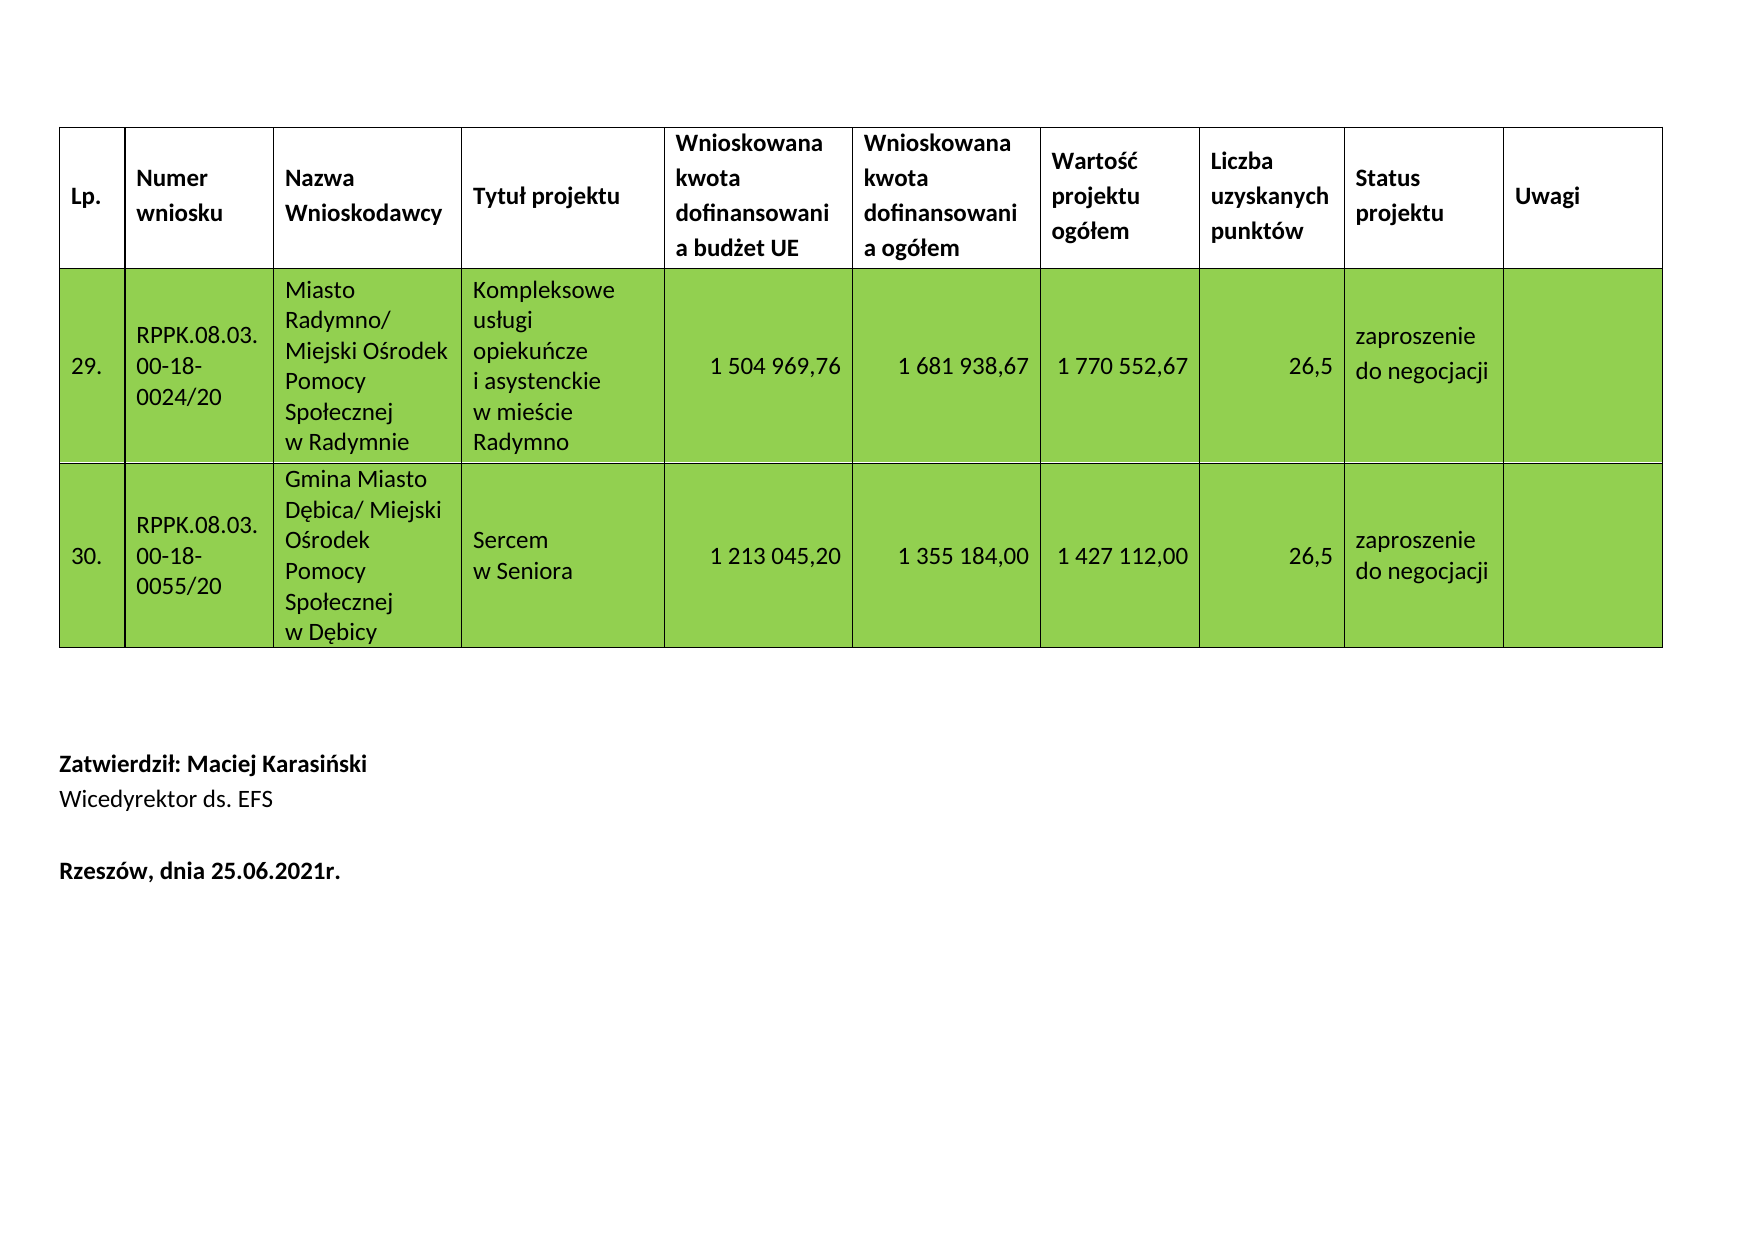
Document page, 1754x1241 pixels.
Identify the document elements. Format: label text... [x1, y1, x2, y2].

table_cell RPPK.08.03.00-18-0055/20 [126, 464, 273, 647]
table_header Liczba uzyskanych punktów [1200, 128, 1344, 267]
table_cell Gmina Miasto Dębica/ Miejski Ośrodek Pomocy Społecznej w Dębicy [274, 464, 461, 647]
table_cell Miasto Radymno/ Miejski Ośrodek Pomocy Społecznej w Radymnie [274, 269, 461, 462]
table_cell 1 355 184,00 [853, 464, 1040, 647]
table_cell 30. [60, 464, 124, 647]
table_cell zaproszenie do negocjacji [1345, 269, 1503, 462]
table_cell RPPK.08.03.00-18-0024/20 [126, 269, 273, 462]
table_cell [1504, 464, 1662, 647]
table_cell Kompleksowe usługi opiekuńcze i asystenckie w mieście Radymno [462, 269, 664, 462]
table_header Wartość projektu ogółem [1041, 128, 1199, 267]
table_cell 1 427 112,00 [1041, 464, 1199, 647]
table_header Tytuł projektu [462, 128, 664, 267]
text Zatwierdził: Maciej Karasiński [59, 748, 1695, 778]
table_cell 1 213 045,20 [665, 464, 852, 647]
table_cell 1 681 938,67 [853, 269, 1040, 462]
table_cell 1 770 552,67 [1041, 269, 1199, 462]
table_cell 29. [60, 269, 124, 462]
table_header Numer wniosku [126, 128, 273, 267]
text Rzeszów, dnia 25.06.2021r. [59, 855, 1695, 886]
table_header Nazwa Wnioskodawcy [274, 128, 461, 267]
table_header Lp. [60, 128, 124, 267]
table_header Wnioskowana kwota dofinansowania ogółem [853, 128, 1040, 267]
table_cell Sercem w Seniora [462, 464, 664, 647]
table_cell zaproszenie do negocjacji [1345, 464, 1503, 647]
table_cell 26,5 [1200, 269, 1344, 462]
text Wicedyrektor ds. EFS [59, 783, 1695, 813]
table_header Uwagi [1504, 128, 1662, 267]
table_cell [1504, 269, 1662, 462]
table_header Status projektu [1345, 128, 1503, 267]
table_header Wnioskowana kwota dofinansowania budżet UE [665, 128, 852, 267]
table_cell 1 504 969,76 [665, 269, 852, 462]
table_cell 26,5 [1200, 464, 1344, 647]
